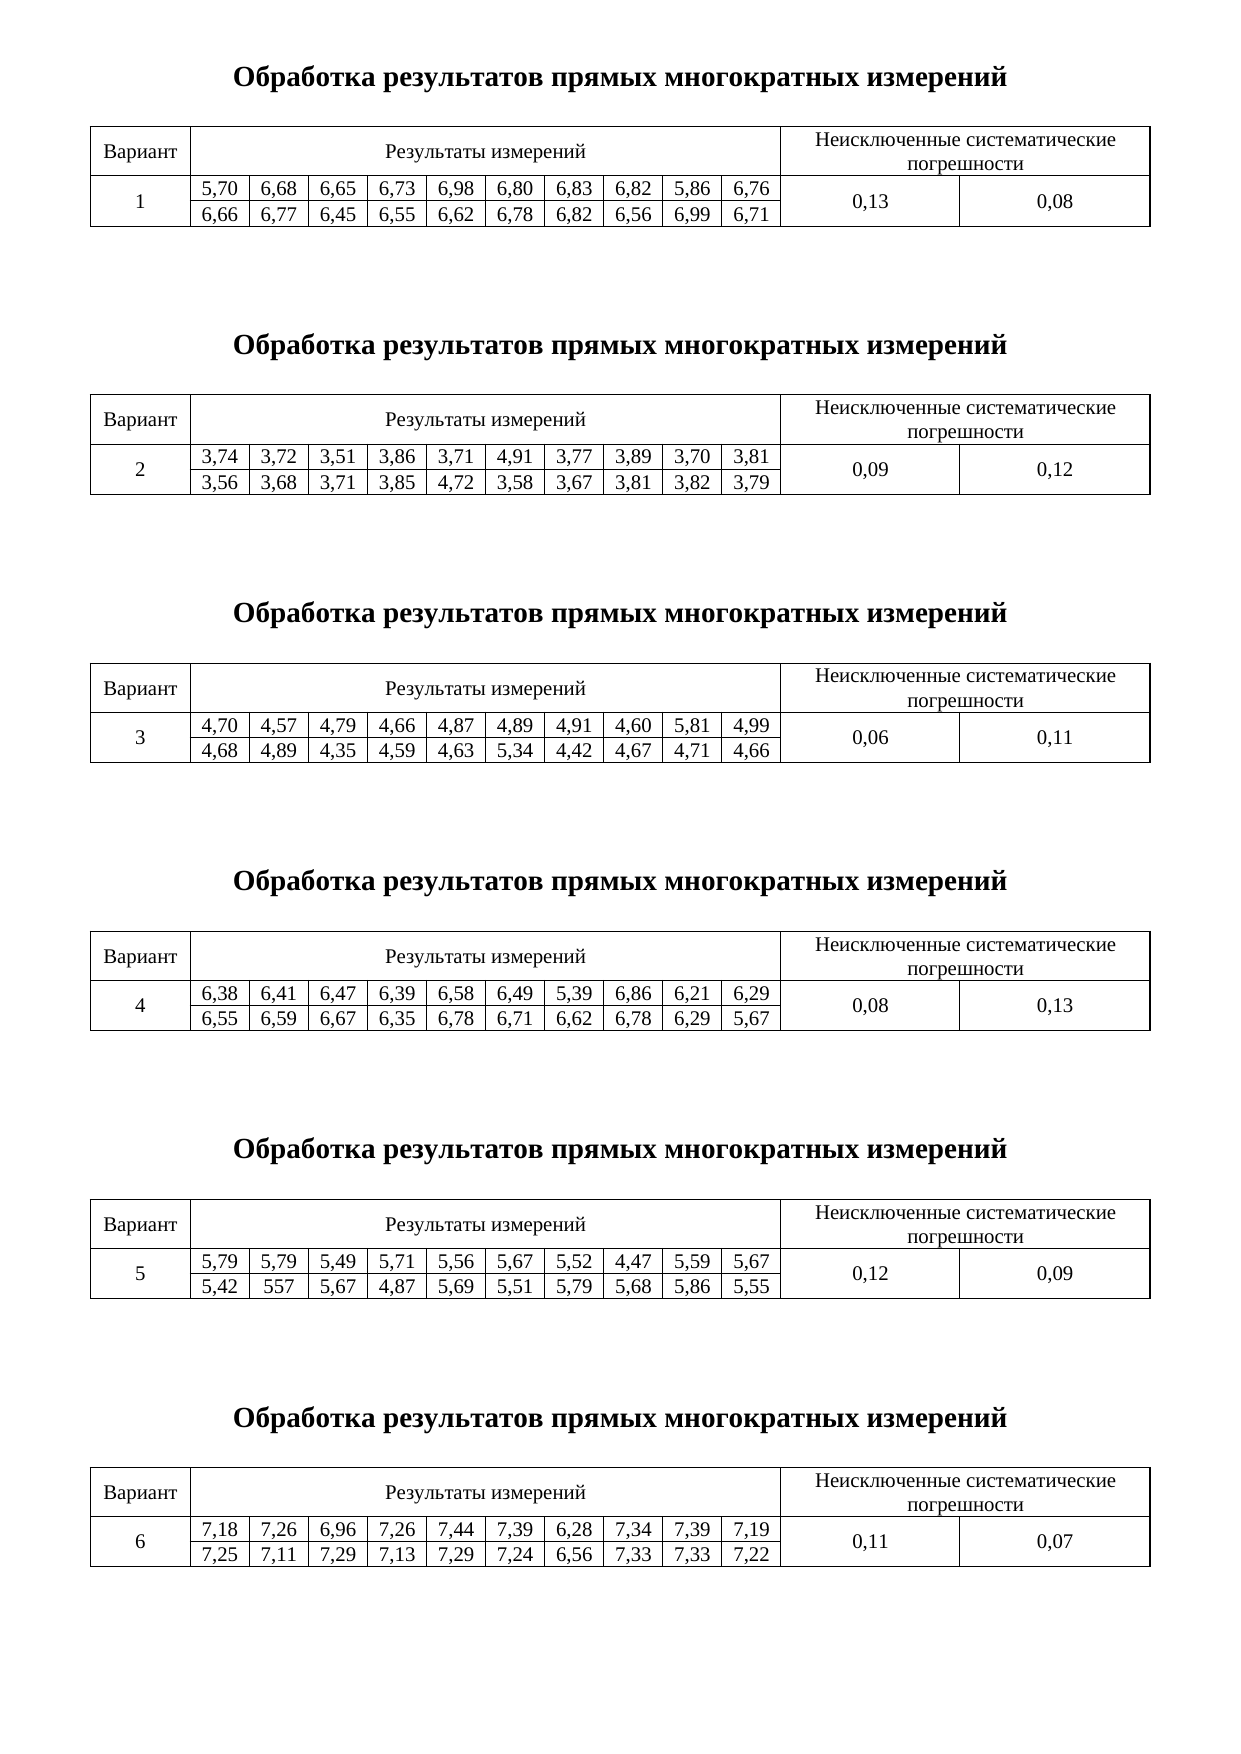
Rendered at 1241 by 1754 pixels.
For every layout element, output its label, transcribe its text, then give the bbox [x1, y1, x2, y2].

table_cell 6,38 [191, 981, 249, 1005]
table_header Вариант [91, 127, 190, 175]
table_cell 7,33 [663, 1542, 721, 1566]
table_cell 3,58 [486, 470, 544, 494]
table_cell 6,56 [604, 201, 662, 226]
table_cell 3,82 [663, 470, 721, 494]
table_cell 0,13 [781, 176, 959, 226]
table_cell 4,70 [191, 713, 249, 737]
table_cell 3,70 [663, 445, 721, 468]
table_cell 3,67 [545, 470, 603, 494]
table_cell 5,51 [486, 1274, 544, 1298]
table_cell 7,34 [604, 1517, 662, 1541]
table_cell 5,55 [722, 1274, 780, 1298]
table_cell 0,07 [960, 1517, 1149, 1566]
table_cell 6,62 [427, 201, 485, 226]
table_cell 5,52 [545, 1249, 603, 1273]
table_cell 5,68 [604, 1274, 662, 1298]
table_cell 6,73 [368, 176, 426, 200]
table_cell 5,79 [545, 1274, 603, 1298]
table_cell 4 [91, 981, 190, 1030]
table_cell 7,44 [427, 1517, 485, 1541]
table_cell 7,39 [486, 1517, 544, 1541]
table_cell 1 [91, 176, 190, 226]
table_cell 5,67 [309, 1274, 367, 1298]
table_cell 7,25 [191, 1542, 249, 1566]
table_cell 6,83 [545, 176, 603, 200]
table_cell 5,69 [427, 1274, 485, 1298]
table_cell 5,42 [191, 1274, 249, 1298]
table_cell 6,76 [722, 176, 780, 200]
table_cell 5,71 [368, 1249, 426, 1273]
table_cell 6,56 [545, 1542, 603, 1566]
table_cell 4,42 [545, 738, 603, 762]
table_cell 4,91 [545, 713, 603, 737]
table_cell 5,79 [250, 1249, 308, 1273]
table_cell 5,59 [663, 1249, 721, 1273]
table_cell 5,67 [722, 1249, 780, 1273]
table_cell 5,49 [309, 1249, 367, 1273]
table_cell 0,08 [781, 981, 959, 1030]
table_cell 6,71 [722, 201, 780, 226]
table_cell 6,29 [722, 981, 780, 1005]
table_cell 5,79 [191, 1249, 249, 1273]
table_cell 3,51 [309, 445, 367, 468]
table_cell 4,60 [604, 713, 662, 737]
table_cell 557 [250, 1274, 308, 1298]
table_cell 5,81 [663, 713, 721, 737]
table_cell 6,80 [486, 176, 544, 200]
table_header Неисключенные систематические погрешности [781, 127, 1149, 175]
table_cell 6,96 [309, 1517, 367, 1541]
table_cell 4,57 [250, 713, 308, 737]
table_header Неисключенные систематические погрешности [781, 395, 1149, 443]
table_cell 6,78 [427, 1006, 485, 1030]
table_cell 4,87 [368, 1274, 426, 1298]
table_cell 5,67 [722, 1006, 780, 1030]
table_cell 6,82 [545, 201, 603, 226]
table_header Результаты измерений [191, 395, 780, 443]
table_header Вариант [91, 1200, 190, 1248]
table_cell 3,77 [545, 445, 603, 468]
table_header Результаты измерений [191, 1200, 780, 1248]
table_cell 6,39 [368, 981, 426, 1005]
table_cell 4,99 [722, 713, 780, 737]
table_cell 7,29 [427, 1542, 485, 1566]
table_cell 6,55 [368, 201, 426, 226]
table_cell 6,78 [486, 201, 544, 226]
table_cell 6,77 [250, 201, 308, 226]
table_cell 0,11 [960, 713, 1149, 762]
table_cell 6,55 [191, 1006, 249, 1030]
table_cell 6,41 [250, 981, 308, 1005]
table_cell 5,39 [545, 981, 603, 1005]
table_cell 0,12 [960, 445, 1149, 494]
table_cell 6,58 [427, 981, 485, 1005]
table_cell 3,68 [250, 470, 308, 494]
table_cell 4,71 [663, 738, 721, 762]
table_cell 4,35 [309, 738, 367, 762]
table_header Вариант [91, 664, 190, 712]
table_cell 3,79 [722, 470, 780, 494]
text Обработка результатов прямых многократных измерений [59, 1132, 1181, 1165]
table_cell 4,67 [604, 738, 662, 762]
table_cell 3,81 [722, 445, 780, 468]
table_cell 6,62 [545, 1006, 603, 1030]
table_cell 3,71 [427, 445, 485, 468]
table_cell 6,67 [309, 1006, 367, 1030]
text Обработка результатов прямых многократных измерений [59, 327, 1181, 361]
table_cell 6,71 [486, 1006, 544, 1030]
table_cell 4,89 [486, 713, 544, 737]
table_cell 7,11 [250, 1542, 308, 1566]
table_cell 3,71 [309, 470, 367, 494]
table_cell 4,66 [722, 738, 780, 762]
table_cell 6,59 [250, 1006, 308, 1030]
table_cell 7,22 [722, 1542, 780, 1566]
table_cell 6,68 [250, 176, 308, 200]
table_cell 6,65 [309, 176, 367, 200]
table_cell 7,19 [722, 1517, 780, 1541]
table_cell 4,79 [309, 713, 367, 737]
table_header Вариант [91, 395, 190, 443]
table_cell 4,59 [368, 738, 426, 762]
table_cell 6,99 [663, 201, 721, 226]
table_cell 0,06 [781, 713, 959, 762]
table_cell 0,11 [781, 1517, 959, 1566]
table_cell 6,49 [486, 981, 544, 1005]
table_cell 6,21 [663, 981, 721, 1005]
table_cell 3,81 [604, 470, 662, 494]
table_cell 3,72 [250, 445, 308, 468]
table_cell 3,56 [191, 470, 249, 494]
table_cell 4,68 [191, 738, 249, 762]
table_cell 5 [91, 1249, 190, 1298]
table_cell 4,72 [427, 470, 485, 494]
table_cell 2 [91, 445, 190, 494]
table_header Вариант [91, 1468, 190, 1516]
table_cell 3,89 [604, 445, 662, 468]
table_header Неисключенные систематические погрешности [781, 664, 1149, 712]
table_cell 4,66 [368, 713, 426, 737]
table_cell 6,66 [191, 201, 249, 226]
table_header Результаты измерений [191, 127, 780, 175]
table_cell 5,67 [486, 1249, 544, 1273]
table_cell 6,28 [545, 1517, 603, 1541]
text Обработка результатов прямых многократных измерений [59, 595, 1181, 629]
table_header Результаты измерений [191, 664, 780, 712]
table_cell 5,86 [663, 176, 721, 200]
table_cell 5,34 [486, 738, 544, 762]
table_cell 4,47 [604, 1249, 662, 1273]
table_cell 6,47 [309, 981, 367, 1005]
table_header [781, 1468, 1149, 1516]
table_cell 6,78 [604, 1006, 662, 1030]
table_cell 7,39 [663, 1517, 721, 1541]
text Обработка результатов прямых многократных измерений [59, 1400, 1181, 1433]
text Обработка результатов прямых многократных измерений [59, 863, 1181, 897]
table_cell 7,13 [368, 1542, 426, 1566]
table_cell 4,63 [427, 738, 485, 762]
table_cell 6,86 [604, 981, 662, 1005]
table_cell 6,98 [427, 176, 485, 200]
text Обработка результатов прямых многократных измерений [59, 59, 1181, 93]
table_cell 7,33 [604, 1542, 662, 1566]
table_cell 7,18 [191, 1517, 249, 1541]
table_header Результаты измерений [191, 1468, 780, 1516]
table_header Вариант [91, 932, 190, 980]
table_cell 7,24 [486, 1542, 544, 1566]
table_header Неисключенные систематические погрешности [781, 932, 1149, 980]
table_cell 0,12 [781, 1249, 959, 1298]
table_cell 7,29 [309, 1542, 367, 1566]
table_cell 3,85 [368, 470, 426, 494]
table_cell 5,86 [663, 1274, 721, 1298]
table_cell 0,09 [960, 1249, 1149, 1298]
table_cell 3,74 [191, 445, 249, 468]
table_cell 0,08 [960, 176, 1149, 226]
table_cell 3 [91, 713, 190, 762]
table_cell 5,70 [191, 176, 249, 200]
table_cell 4,89 [250, 738, 308, 762]
table_cell 3,86 [368, 445, 426, 468]
table_cell 6,82 [604, 176, 662, 200]
table_cell 6,35 [368, 1006, 426, 1030]
table_cell 7,26 [368, 1517, 426, 1541]
table_cell 0,13 [960, 981, 1149, 1030]
table_cell 6,45 [309, 201, 367, 226]
table_cell 6,29 [663, 1006, 721, 1030]
table_cell 6 [91, 1517, 190, 1566]
table_cell 5,56 [427, 1249, 485, 1273]
table_cell 4,91 [486, 445, 544, 468]
table_header Неисключенные систематические погрешности [781, 1200, 1149, 1248]
table_cell 0,09 [781, 445, 959, 494]
table_cell 4,87 [427, 713, 485, 737]
table_header Результаты измерений [191, 932, 780, 980]
table_cell 7,26 [250, 1517, 308, 1541]
